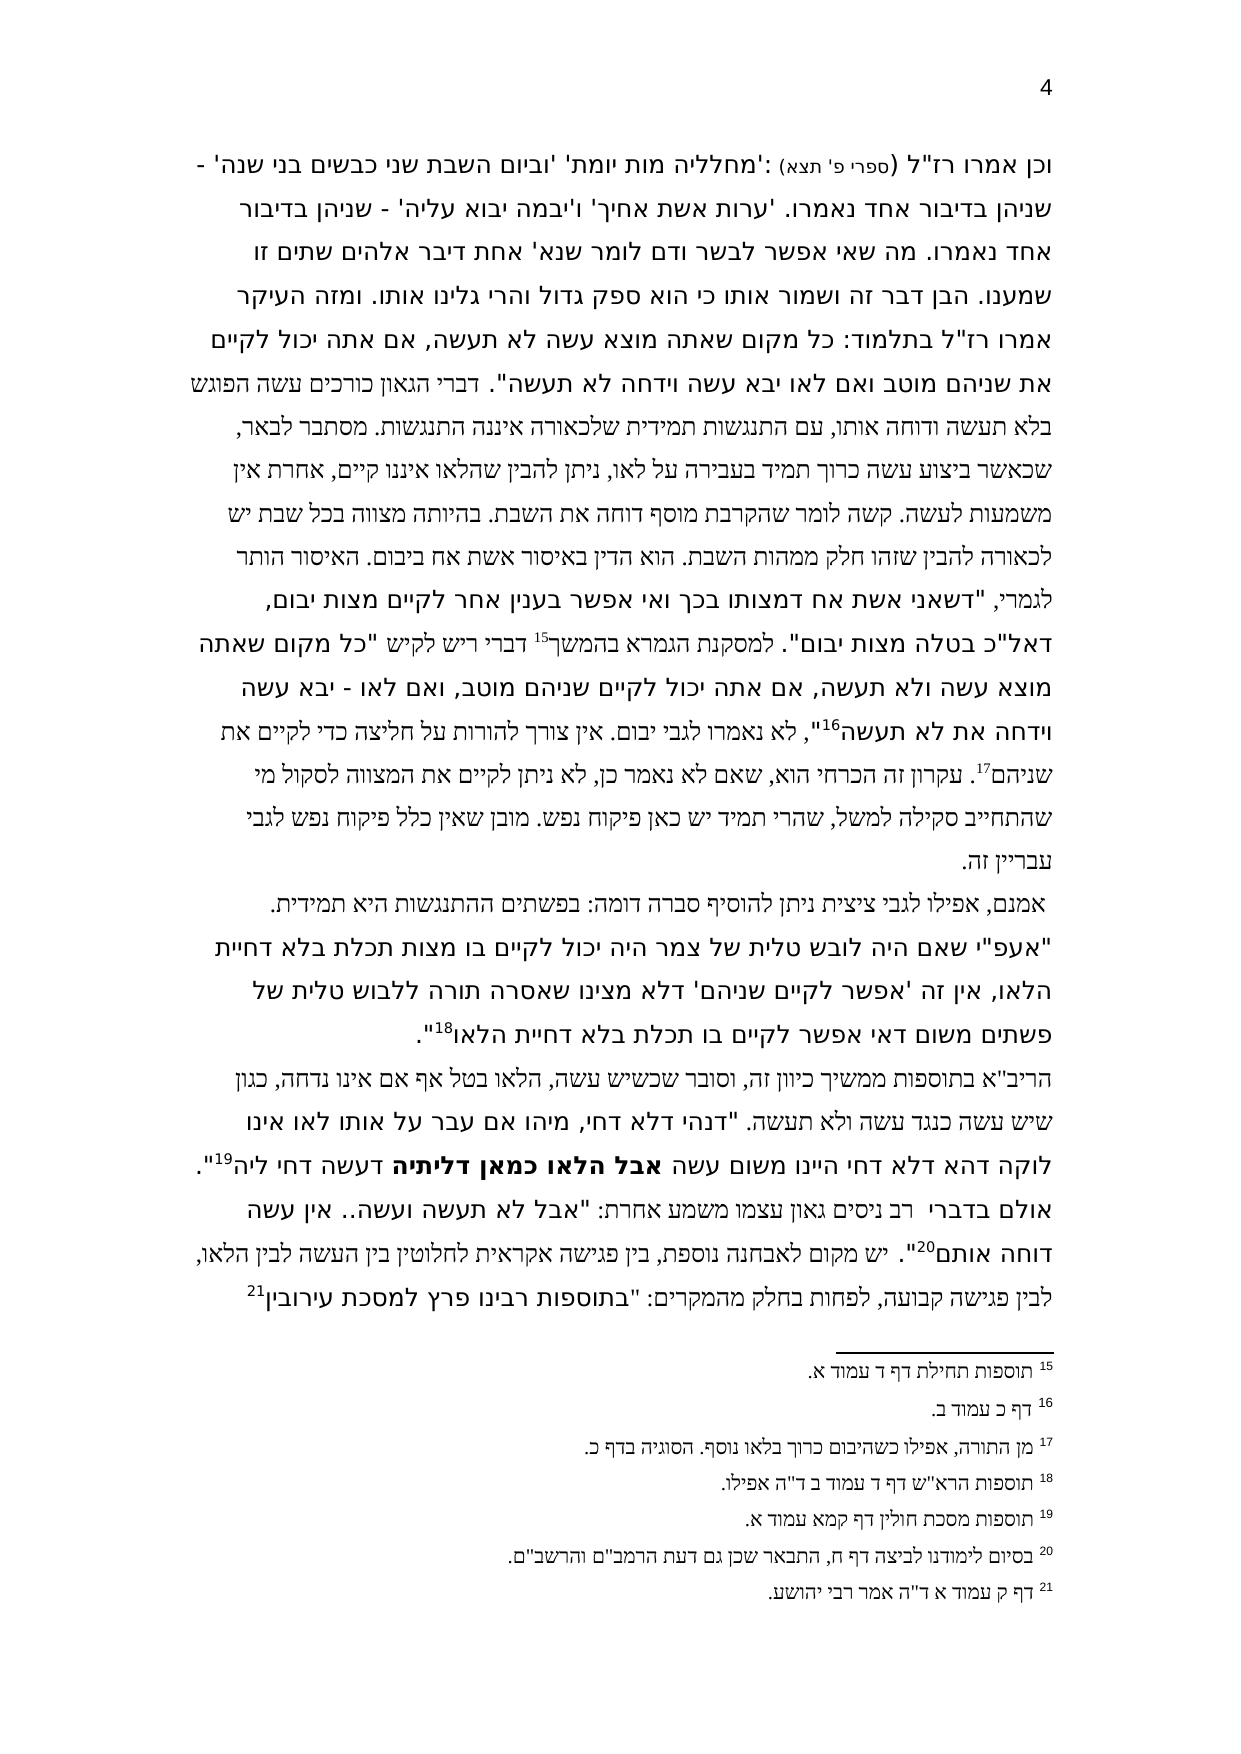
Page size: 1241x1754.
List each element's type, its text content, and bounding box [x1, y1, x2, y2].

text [187, 1064, 1053, 1312]
text "אעפ"י שאם היה לובש טלית של צמר היה יכול לקיים בו מצות תכלת בלא דחיית הלאו, אין זה 'אפשר לקיים שניהם' דלא מצינו שאסרה תורה ללבוש טלית של פשתים משום דאי אפשר לקיים בו תכלת בלא דחיית הלאו". [187, 933, 1053, 1049]
text אמנם, אפילו לגבי ציצית ניתן להוסיף סברה דומה: בפשתים ההתנגשות היא תמידית. [187, 889, 1053, 918]
text וכן אמרו רז"ל (ספרי פ' תצא) :'מחלליה מות יומת' 'וביום השבת שני כבשים בני שנה' - שניהן בדיבור אחד נאמרו. 'ערות אשת אחיך' ו'יבמה יבוא עליה' - שניהן בדיבור אחד נאמרו. מה שאי אפשר לבשר ודם לומר שנא' אחת דיבר אלהים שתים זו שמענו. הבן דבר זה ושמור אותו כי הוא ספק גדול והרי גלינו אותו. ומזה העיקר אמרו רז"ל בתלמוד: כל מקום שאתה מוצא עשה לא תעשה, אם אתה יכול לקיים את שניהם מוטב ואם לאו יבא עשה וידחה לא תעשה". דברי הגאון כורכים עשה הפוגש בלא תעשה ודוחה אותו, עם התנגשות תמידית שלכאורה איננה התנגשות. מסתבר לבאר, שכאשר ביצוע עשה כרוך תמיד בעבירה על לאו, ניתן להבין שהלאו איננו קיים, אחרת אין משמעות לעשה. קשה לומר שהקרבת מוסף דוחה את השבת. בהיותה מצווה בכל שבת יש לכאורה להבין שזהו חלק ממהות השבת. הוא הדין באיסור אשת אח ביבום. האיסור הותר לגמרי, "דשאני אשת אח דמצותו בכך ואי אפשר בענין אחר לקיים מצות יבום, דאל"כ בטלה מצות יבום". למסקנת הגמרא בהמשך דברי ריש לקיש "כל מקום שאתה מוצא עשה ולא תעשה, אם אתה יכול לקיים שניהם מוטב, ואם לאו - יבא עשה וידחה את לא תעשה", לא נאמרו לגבי יבום. אין צורך להורות על חליצה כדי לקיים את שניהם. עקרון זה הכרחי הוא, שאם לא נאמר כן, לא ניתן לקיים את המצווה לסקול מי שהתחייב סקילה למשל, שהרי תמיד יש כאן פיקוח נפש. מובן שאין כלל פיקוח נפש לגבי עבריין זה. [187, 150, 1053, 875]
